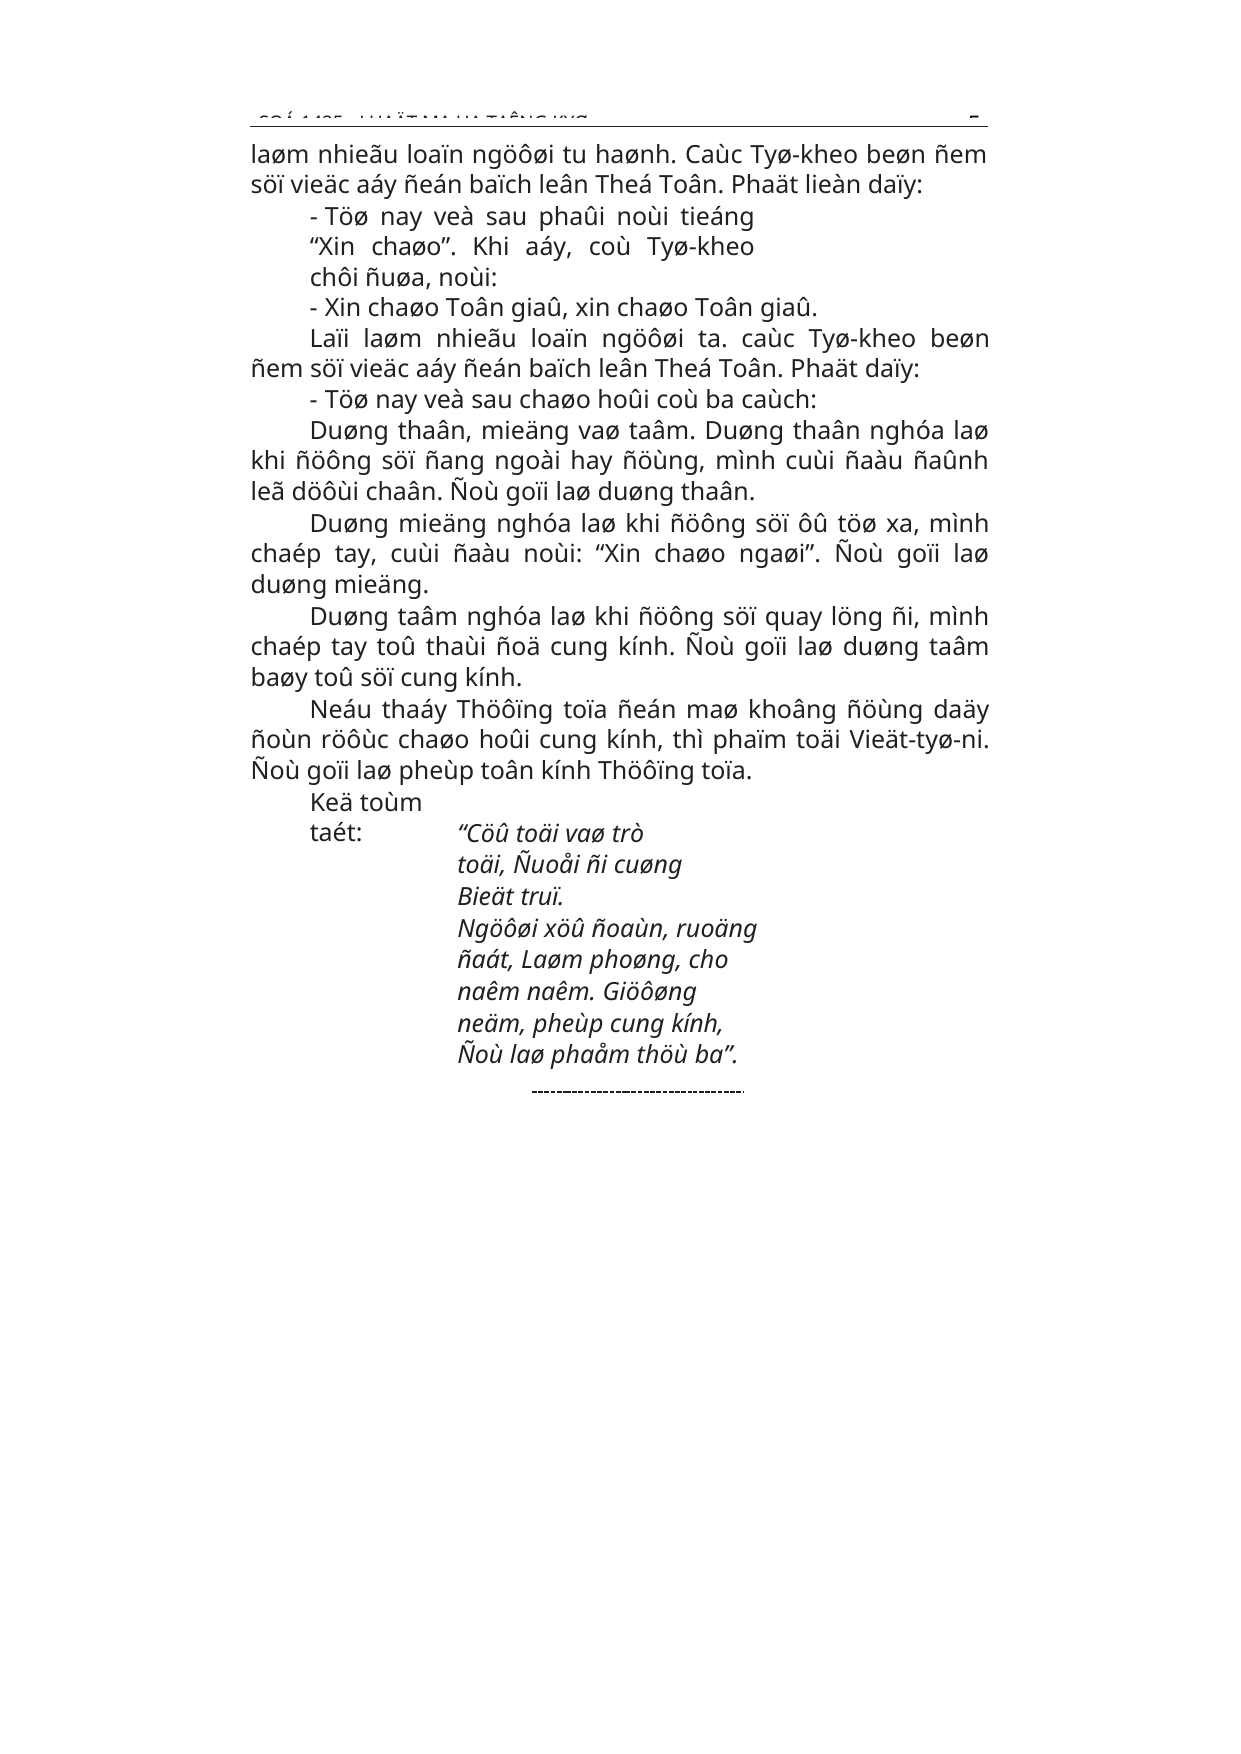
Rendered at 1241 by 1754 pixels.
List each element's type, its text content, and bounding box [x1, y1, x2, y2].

text laøm nhieãu loaïn ngöôøi tu haønh. Caùc Tyø-kheo beøn ñem söï vieäc aáy ñeán baïch leân Theá Toân. Phaät lieàn daïy: [250, 138, 988, 200]
text Duøng taâm nghóa laø khi ñöông söï quay löng ñi, mình chaép tay toû thaùi ñoä cung kính. Ñoù goïi laø duøng taâm baøy toû söï cung kính. [250, 601, 990, 694]
list Xin chaøo Toân giaû, xin chaøo Toân giaû. [309, 293, 1065, 322]
text “Cöû toäi vaø trò toäi, Ñuoåi ñi cuøng Bieät truï. [457, 817, 684, 912]
text Keä toùm taét: [309, 787, 429, 847]
text Duøng thaân, mieäng vaø taâm. Duøng thaân nghóa laø khi ñöông söï ñang ngoài hay ñöùng, mình cuùi ñaàu ñaûnh leã döôùi chaân. Ñoù goïi laø duøng thaân. [250, 415, 990, 508]
text Duøng mieäng nghóa laø khi ñöông söï ôû töø xa, mình chaép tay, cuùi ñaàu noùi: “Xin chaøo ngaøi”. Ñoù goïi laø duøng mieäng. [250, 508, 990, 601]
list Töø nay veà sau chaøo hoûi coù ba caùch: [309, 385, 1065, 414]
list Töø nay veà sau phaûi noùi tieáng “Xin chaøo”. Khi aáy, coù Tyø-kheo chôi ñuøa, noùi: [309, 200, 755, 293]
text Neáu thaáy Thöôïng toïa ñeán maø khoâng ñöùng daäy ñoùn röôùc chaøo hoûi cung kính, thì phaïm toäi Vieät-tyø-ni. Ñoù goïi laø pheùp toân kính Thöôïng toïa. [250, 694, 990, 787]
text Ngöôøi xöû ñoaùn, ruoäng ñaát, Laøm phoøng, cho naêm naêm. Giöôøng neäm, pheùp cung kính, Ñoù laø phaåm thöù ba”. [457, 912, 772, 1071]
text Laïi laøm nhieãu loaïn ngöôøi ta. caùc Tyø-kheo beøn ñem söï vieäc aáy ñeán baïch leân Theá Toân. Phaät daïy: [250, 323, 990, 385]
